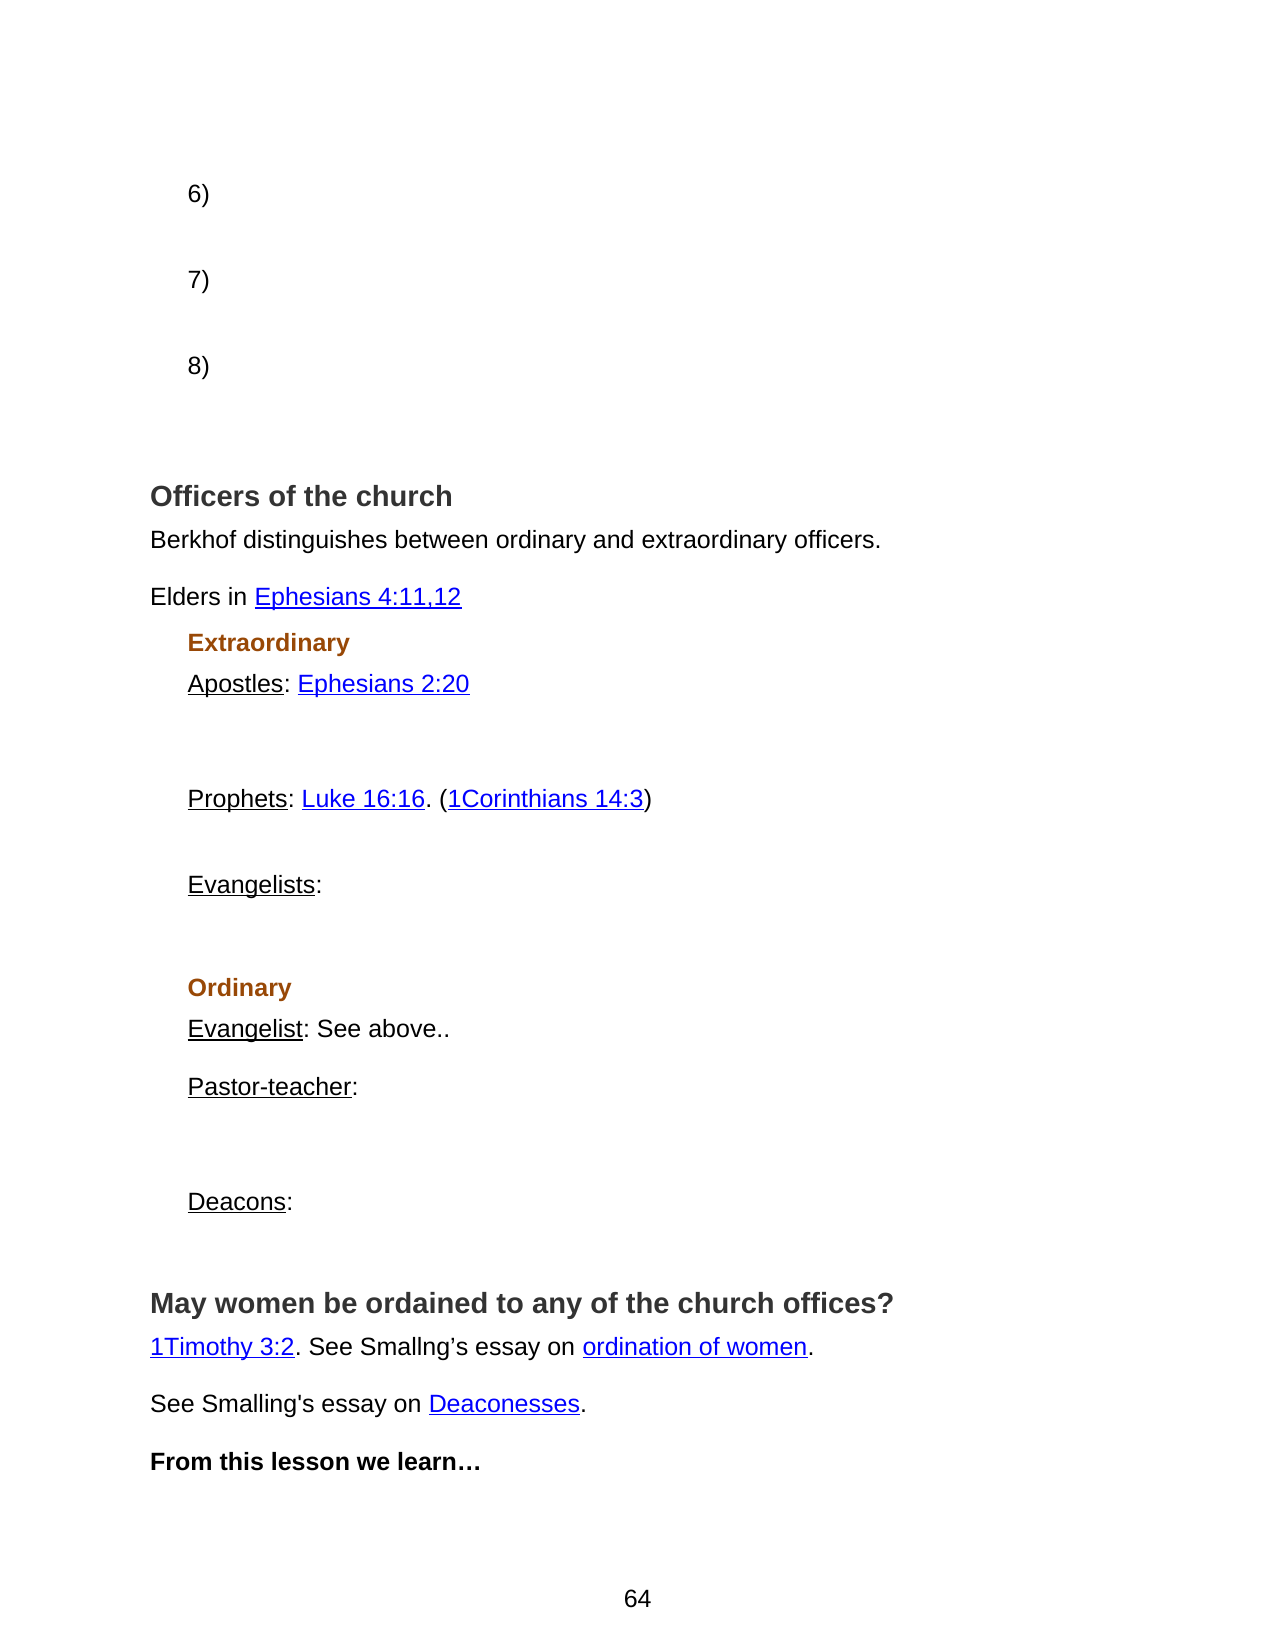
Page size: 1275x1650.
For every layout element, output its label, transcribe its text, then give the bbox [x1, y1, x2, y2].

text 1Timothy 3:2. See Smallng’s essay on ordination of women. [150, 1332, 1125, 1360]
subtitle May women be ordained to any of the church offices? [150, 1286, 1125, 1319]
text Evangelists: [150, 870, 1125, 899]
text From this lesson we learn… [150, 1447, 1125, 1475]
text Pastor-teacher: [150, 1072, 1125, 1101]
text Apostles: Ephesians 2:20 [150, 669, 1125, 698]
text Deacons: [150, 1187, 1125, 1216]
text Evangelist: See above.. [150, 1014, 1125, 1043]
subtitle Officers of the church [150, 479, 1125, 512]
subtitle Ordinary [187, 973, 1125, 1002]
text Prophets: Luke 16:16. (1Corinthians 14:3) [150, 784, 1125, 813]
text See Smalling's essay on Deaconesses. [150, 1389, 1125, 1418]
text Berkhof distinguishes between ordinary and extraordinary officers. [150, 525, 1125, 553]
text Elders in Ephesians 4:11,12 [150, 582, 1125, 611]
subtitle Extraordinary [187, 628, 1125, 656]
